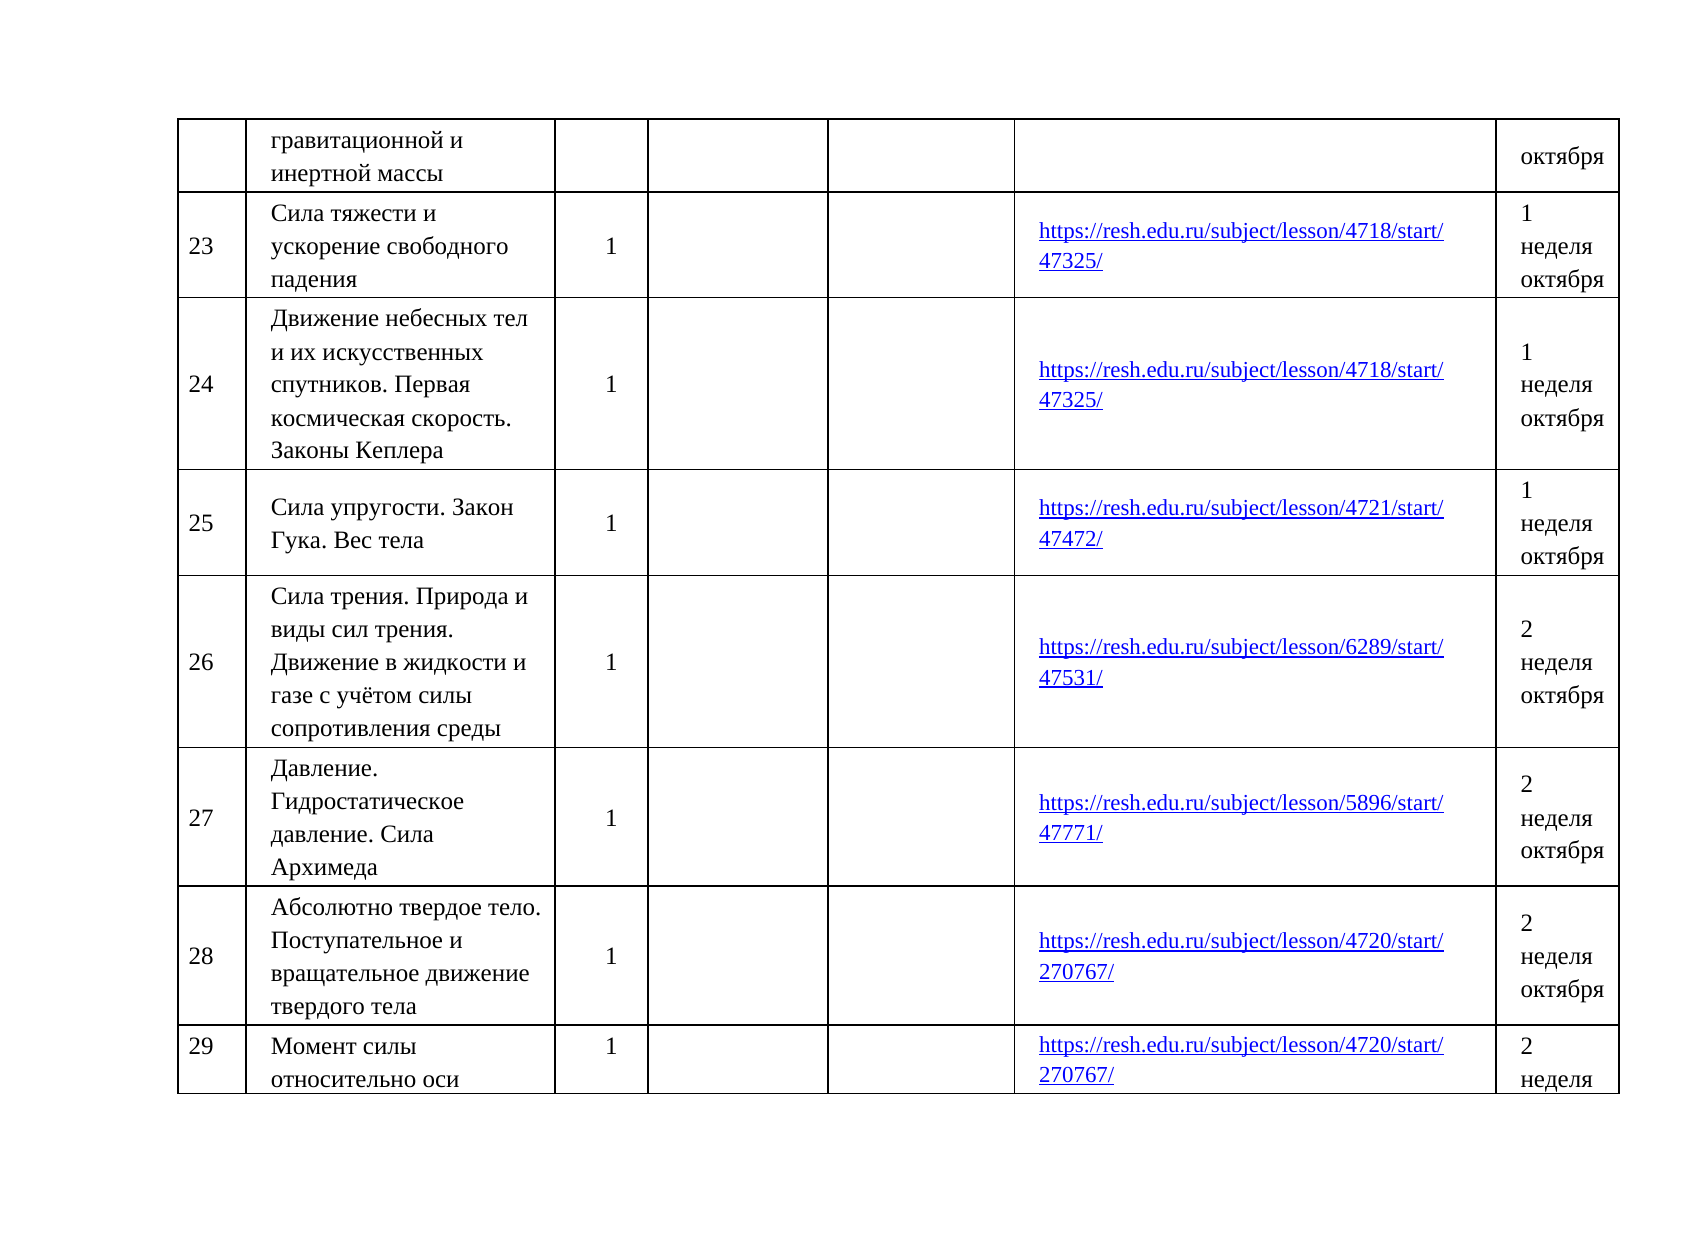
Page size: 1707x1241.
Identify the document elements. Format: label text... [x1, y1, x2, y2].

table_cell [829, 748, 1014, 885]
table_cell [649, 748, 827, 885]
table_cell Движение небесных тел и их искусственных спутников. Первая космическая скорость. Законы Кеплера [247, 298, 554, 469]
table_cell [649, 887, 827, 1024]
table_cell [247, 120, 554, 191]
table_cell 1 [556, 120, 647, 191]
table_cell https://resh.edu.ru/subject/lesson/4721/start/47472/ [1015, 470, 1495, 574]
table_cell 1 неделя октября [1497, 470, 1618, 574]
table_cell https://resh.edu.ru/subject/lesson/4718/start/47325/ [1015, 298, 1495, 469]
table_cell [649, 470, 827, 574]
table_cell 1 [556, 887, 647, 1024]
table_cell 25 [179, 470, 245, 574]
table_cell [649, 298, 827, 469]
table_cell 2 неделя октября [1497, 748, 1618, 885]
table_cell 1 [556, 576, 647, 746]
table_cell Абсолютно твердое тело. Поступательное и вращательное движение твердого тела [247, 887, 554, 1024]
table_cell 26 [179, 576, 245, 746]
table_cell https://resh.edu.ru/subject/lesson/6289/start/47531/ [1015, 576, 1495, 746]
table_cell 1 неделя октября [1497, 120, 1618, 191]
table_cell [829, 193, 1014, 297]
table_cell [247, 1026, 554, 1093]
table_cell 1 [556, 1026, 647, 1093]
table_cell https://resh.edu.ru/subject/lesson/5896/start/47771/ [1015, 748, 1495, 885]
table_cell Сила тяжести и ускорение свободного падения [247, 193, 554, 297]
table_cell 1 неделя октября [1497, 298, 1618, 469]
table_cell 1 [556, 298, 647, 469]
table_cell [1015, 1026, 1495, 1093]
table_cell 1 [556, 470, 647, 574]
table_cell [649, 576, 827, 746]
table_cell [649, 1026, 827, 1093]
table_cell Сила упругости. Закон Гука. Вес тела [247, 470, 554, 574]
table_cell [829, 470, 1014, 574]
table_cell 2 неделя октября [1497, 576, 1618, 746]
table_cell 1 неделя октября [1497, 193, 1618, 297]
table_cell 28 [179, 887, 245, 1024]
table_cell [829, 298, 1014, 469]
table_cell 1 [556, 193, 647, 297]
table_cell 2 неделя октября [1497, 1026, 1618, 1093]
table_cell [1015, 120, 1495, 191]
table_cell Сила трения. Природа и виды сил трения. Движение в жидкости и газе с учётом силы сопротивления среды [247, 576, 554, 746]
table_cell 23 [179, 193, 245, 297]
table_cell 22 [179, 120, 245, 191]
table_cell [829, 120, 1014, 191]
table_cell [1015, 887, 1495, 1024]
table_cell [1015, 193, 1495, 297]
table_cell 29 [179, 1026, 245, 1093]
table_cell [829, 1026, 1014, 1093]
table_cell 1 [556, 748, 647, 885]
table_cell [829, 576, 1014, 746]
table_cell [649, 120, 827, 191]
table_cell 27 [179, 748, 245, 885]
table_cell [649, 193, 827, 297]
table_cell Давление. Гидростатическое давление. Сила Архимеда [247, 748, 554, 885]
table_cell 24 [179, 298, 245, 469]
table_cell [829, 887, 1014, 1024]
table_cell 2 неделя октября [1497, 887, 1618, 1024]
